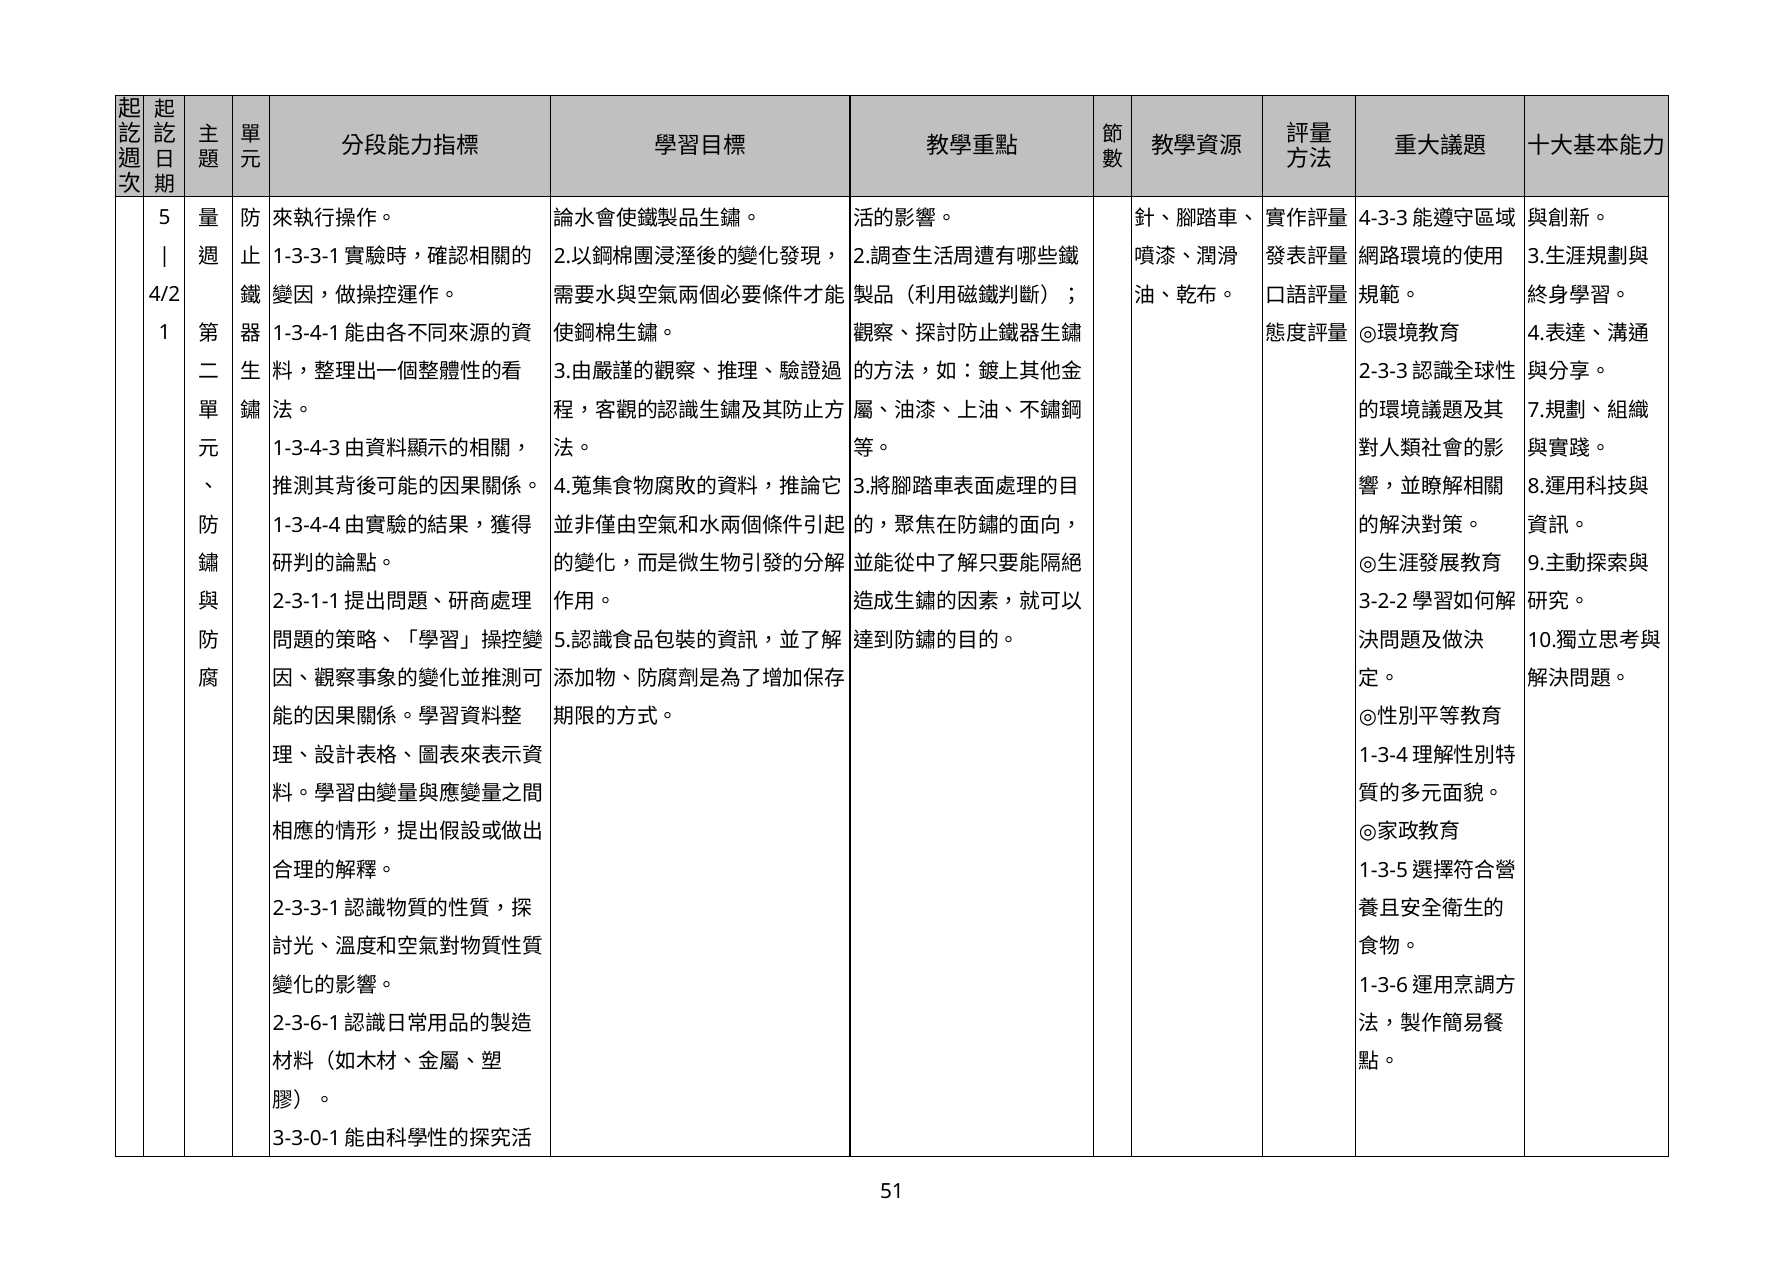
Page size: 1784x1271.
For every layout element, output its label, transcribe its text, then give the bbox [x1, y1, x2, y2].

table_cell 評量週 第二單元、防鏽與防腐 [185, 197, 232, 1156]
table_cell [851, 197, 1093, 1156]
table_header 起訖週次 [116, 96, 143, 196]
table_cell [1356, 197, 1524, 1156]
table_header 節數 [1094, 96, 1131, 196]
table_header 教學重點 [851, 96, 1093, 196]
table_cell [270, 197, 550, 1156]
table_cell 觀察評量 實作評量 發表評量 口語評量 態度評量 [1263, 197, 1355, 1156]
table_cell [551, 197, 849, 1156]
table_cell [1525, 197, 1668, 1156]
table_header 學習目標 [551, 96, 849, 196]
table_cell 2.防止鐵器生鏽 [233, 197, 269, 1156]
table_header 分段能力指標 [270, 96, 550, 196]
table_header 重大議題 [1356, 96, 1524, 196]
table_header 評量 方法 [1263, 96, 1355, 196]
table_cell 4/15 | 4/21 [144, 197, 184, 1156]
table_header 單元 [233, 96, 269, 196]
table_header 十大基本能力 [1525, 96, 1668, 196]
table_cell 十 [116, 197, 143, 1156]
table_header 教學資源 [1132, 96, 1262, 196]
table_header 主題 [185, 96, 232, 196]
table_cell 3 [1094, 197, 1131, 1156]
table_cell 加套的迴紋針、腳踏車、噴漆、潤滑油、乾布。 [1132, 197, 1262, 1156]
table_header 起訖 日期 [144, 96, 184, 196]
